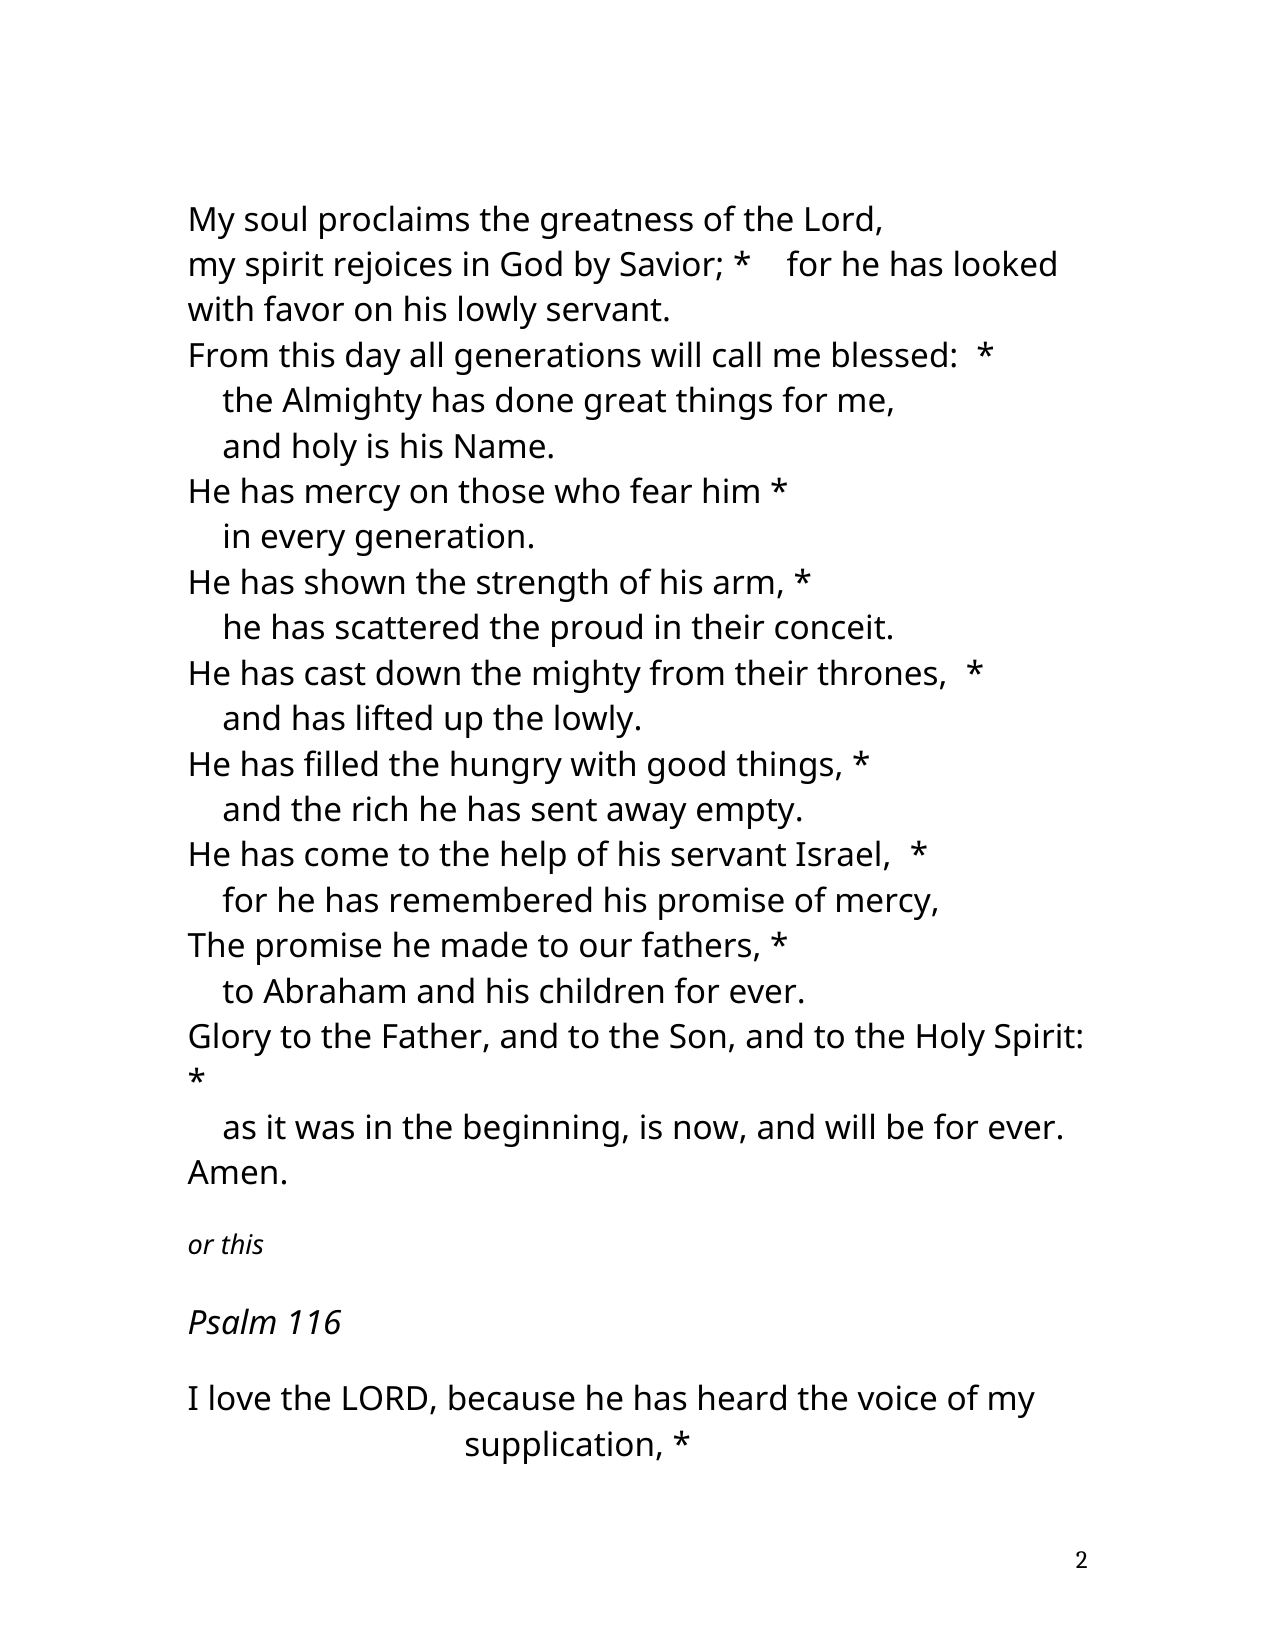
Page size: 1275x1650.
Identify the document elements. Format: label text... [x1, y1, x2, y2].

text He has shown the strength of his arm, * [187, 559, 1087, 604]
text My soul proclaims the greatness of the Lord, [187, 195, 1087, 241]
text and the rich he has sent away empty. [187, 786, 1087, 831]
text He has cast down the mighty from their thrones, * [187, 649, 1087, 695]
text and holy is his Name. [187, 422, 1087, 468]
text as it was in the beginning, is now, and will be for ever. Amen. [187, 1104, 1087, 1194]
text in every generation. [187, 513, 1087, 559]
text Psalm 116 [187, 1299, 1087, 1344]
text to Abraham and his children for ever. [187, 967, 1087, 1013]
text my spirit rejoices in God by Savior; * for he has looked with favor on his lowly servant. [187, 241, 1087, 332]
text he has scattered the proud in their conceit. [187, 604, 1087, 649]
text I love the LORD, because he has heard the voice of my [187, 1375, 1087, 1421]
text He has come to the help of his servant Israel, * [187, 831, 1087, 877]
text supplication, * [187, 1421, 1087, 1466]
text He has mercy on those who fear him * [187, 468, 1087, 513]
text From this day all generations will call me blessed: * [187, 332, 1087, 377]
text Glory to the Father, and to the Son, and to the Holy Spirit: * [187, 1013, 1087, 1104]
text and has lifted up the lowly. [187, 695, 1087, 740]
text for he has remembered his promise of mercy, [187, 877, 1087, 922]
text the Almighty has done great things for me, [187, 377, 1087, 422]
text or this [187, 1225, 1087, 1262]
text He has filled the hungry with good things, * [187, 740, 1087, 786]
text The promise he made to our fathers, * [187, 922, 1087, 967]
